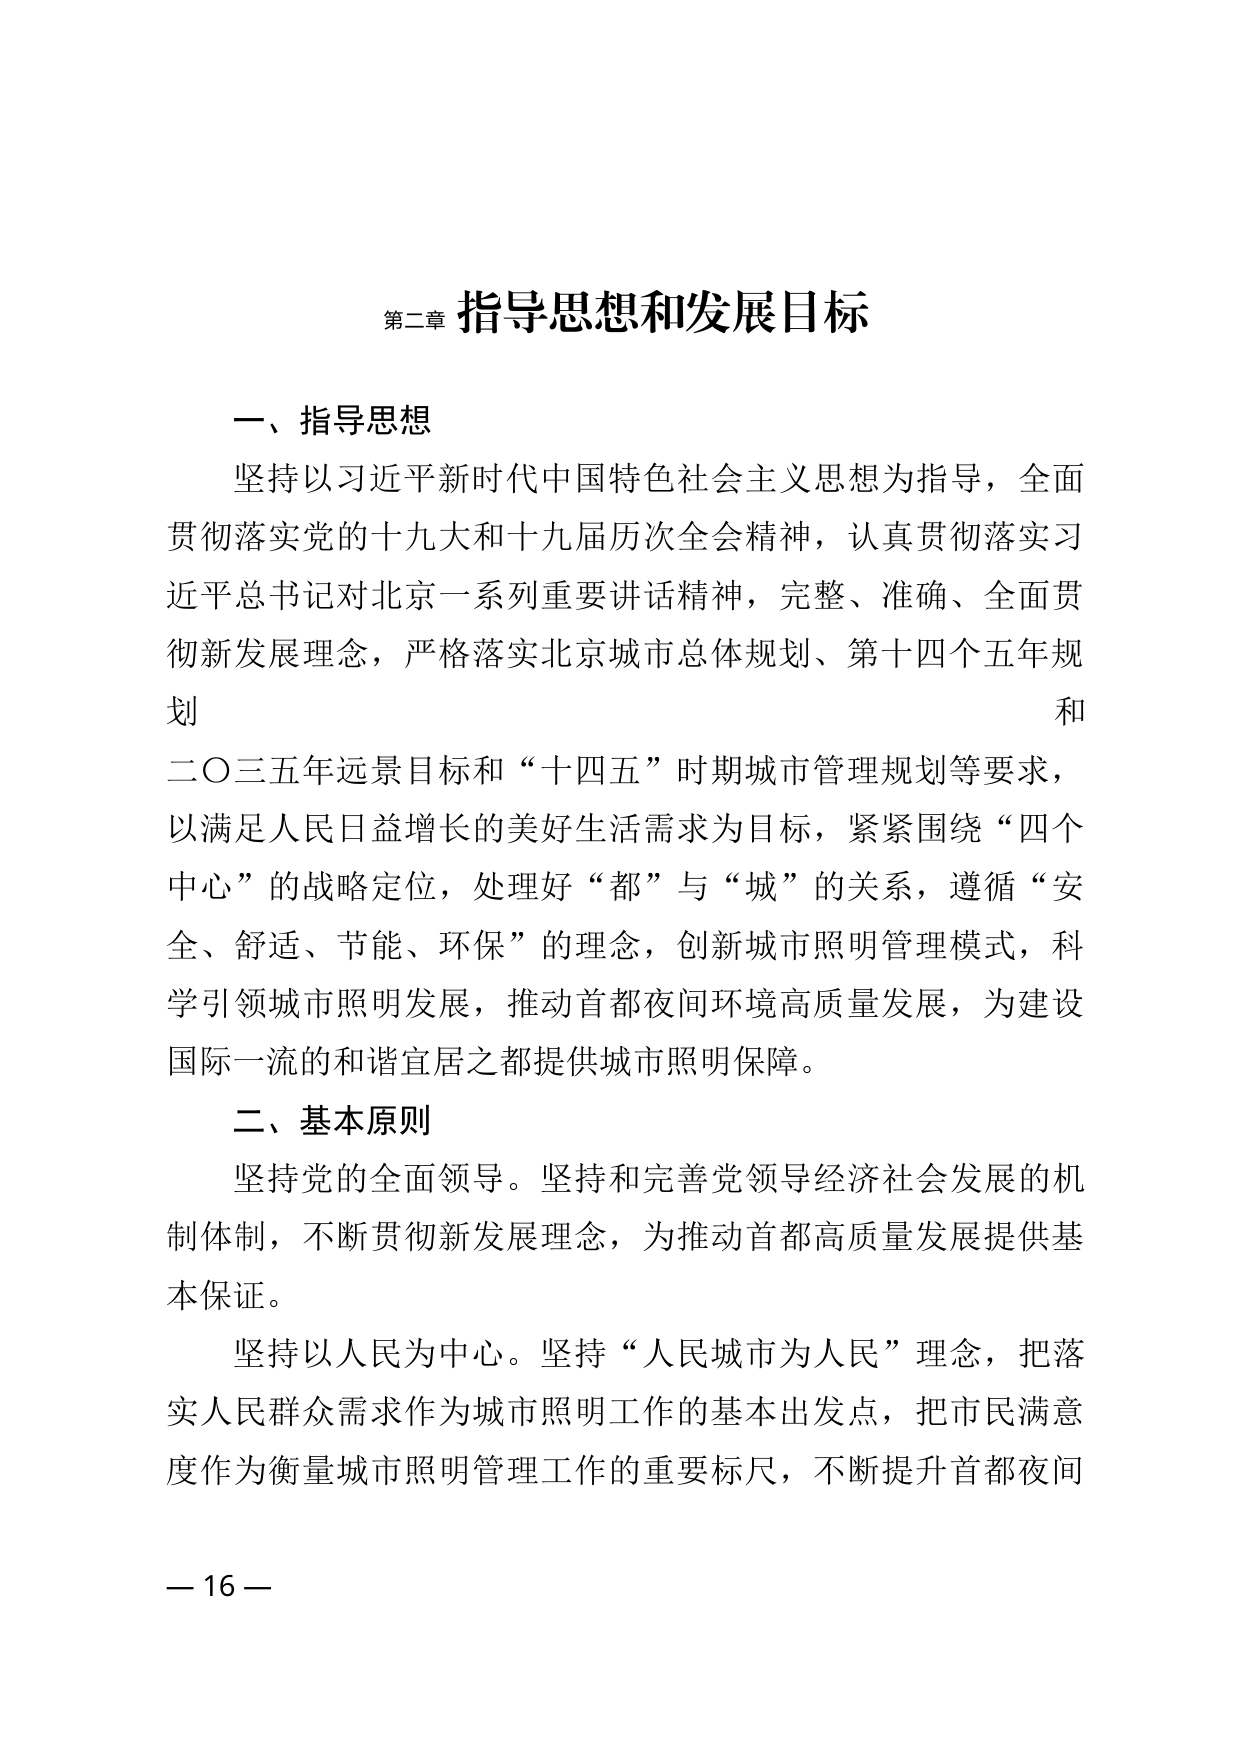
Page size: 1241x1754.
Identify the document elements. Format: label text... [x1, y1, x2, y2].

text 坚持党的全面领导。坚持和完善党领导经济社会发展的机制体制，不断贯彻新发展理念，为推动首都高质量发展提供基本保证。 [165, 1144, 1087, 1319]
text 坚持以习近平新时代中国特色社会主义思想为指导，全面贯彻落实党的十九大和十九届历次全会精神，认真贯彻落实习近平总书记对北京一系列重要讲话精神，完整、准确、全面贯彻新发展理念，严格落实北京城市总体规划、第十四个五年规划和 [165, 444, 1087, 735]
subtitle 一、指导思想 [165, 385, 1087, 444]
subtitle 指导思想和发展目标 [165, 283, 1087, 348]
subtitle 二、基本原则 [165, 1085, 1087, 1144]
text 二〇三五年远景目标和“十四五”时期城市管理规划等要求，以满足人民日益增长的美好生活需求为目标，紧紧围绕“四个中心”的战略定位，处理好“都”与“城”的关系，遵循“安全、舒适、节能、环保”的理念，创新城市照明管理模式，科学引领城市照明发展，推动首都夜间环境高质量发展，为建设国际一流的和谐宜居之都提供城市照明保障。 [165, 735, 1087, 1085]
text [165, 1319, 1087, 1494]
